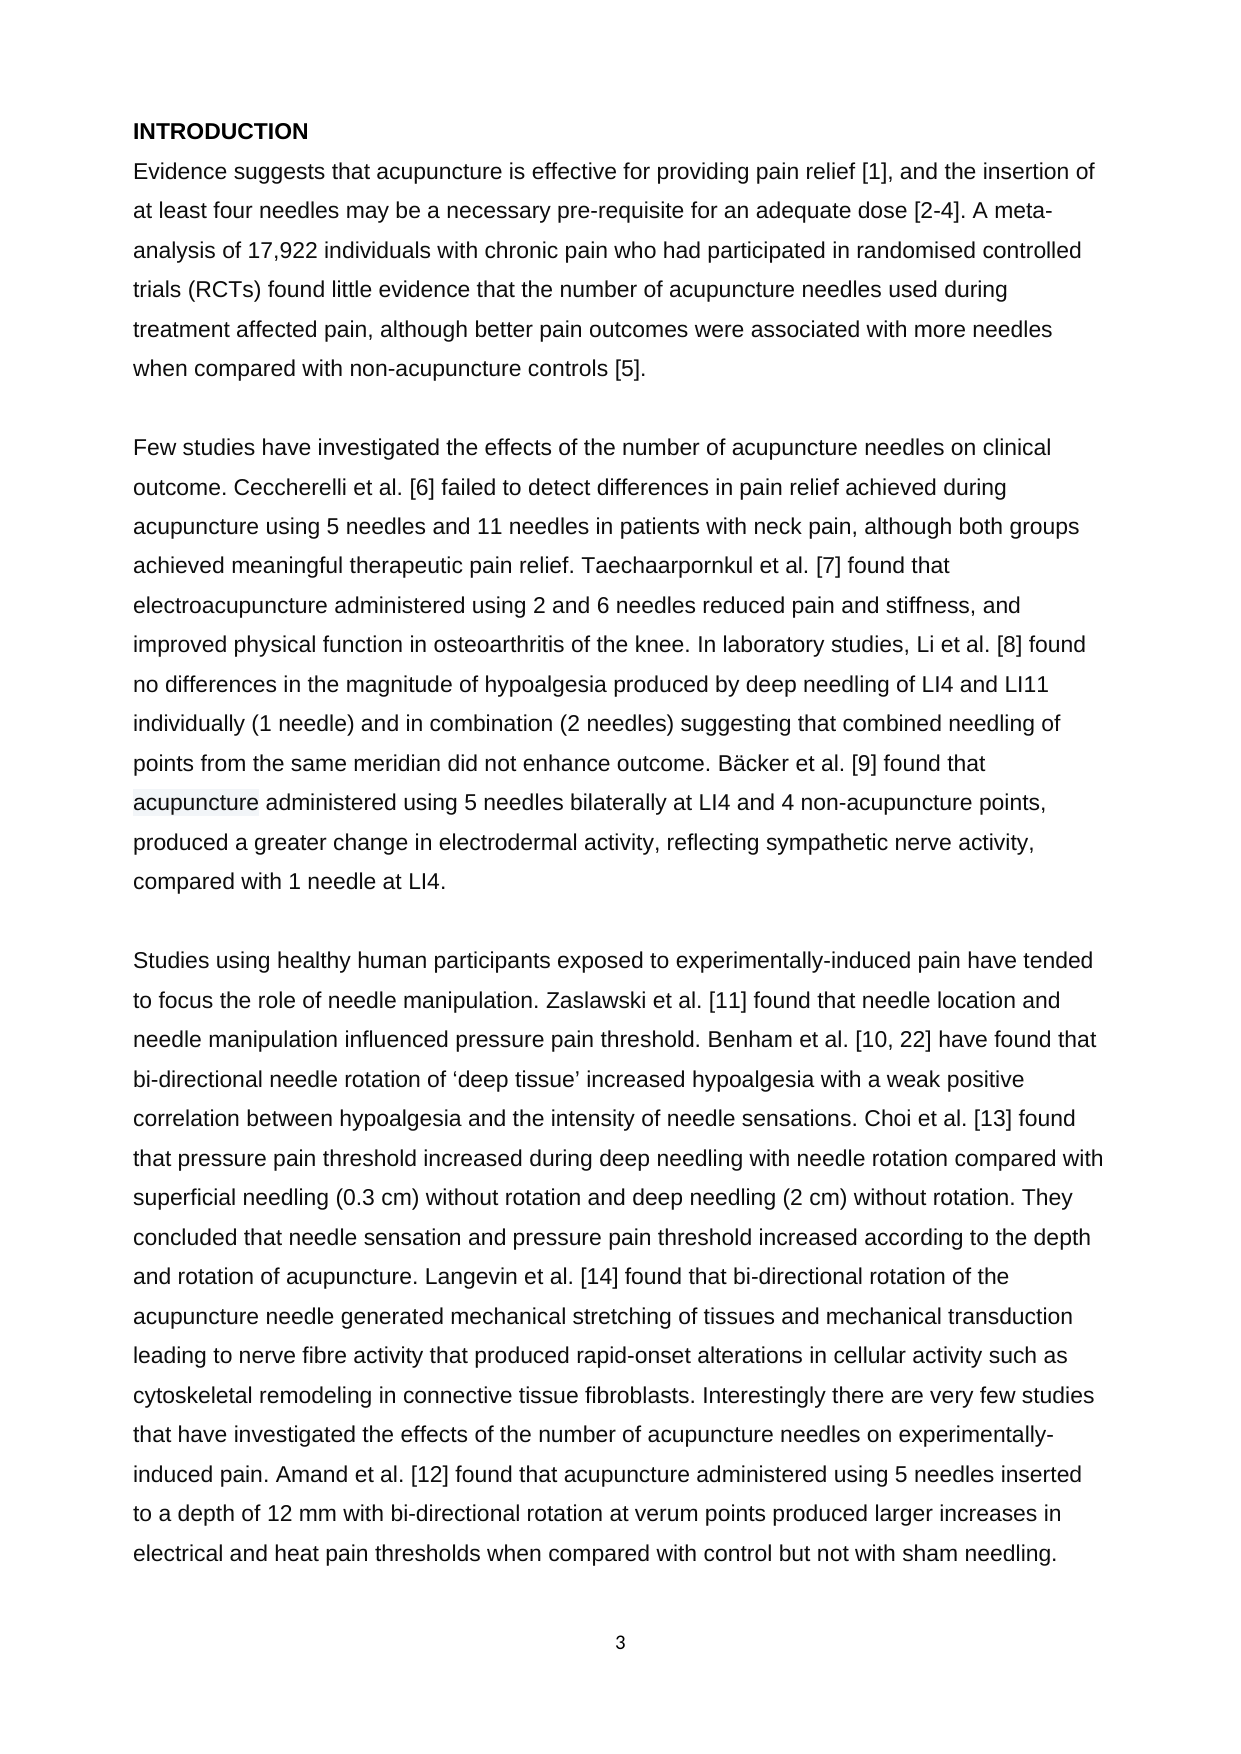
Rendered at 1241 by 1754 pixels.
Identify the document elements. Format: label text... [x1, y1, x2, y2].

text Studies using healthy human participants exposed to experimentally-induced pain have tended to focus the role of needle manipulation. Zaslawski et al. [11] found that needle location and needle manipulation influenced pressure pain threshold. Benham et al. [10, 22] have found that bi-directional needle rotation of ‘deep tissue’ increased hypoalgesia with a weak positive correlation between hypoalgesia and the intensity of needle sensations. Choi et al. [13] found that pressure pain threshold increased during deep needling with needle rotation compared with superficial needling (0.3 cm) without rotation and deep needling (2 cm) without rotation. They concluded that needle sensation and pressure pain threshold increased according to the depth and rotation of acupuncture. Langevin et al. [14] found that bi-directional rotation of the acupuncture needle generated mechanical stretching of tissues and mechanical transduction leading to nerve fibre activity that produced rapid-onset alterations in cellular activity such as cytoskeletal remodeling in connective tissue fibroblasts. Interestingly there are very few studies that have investigated the effects of the number of acupuncture needles on experimentally-induced pain. Amand et al. [12] found that acupuncture administered using 5 needles inserted to a depth of 12 mm with bi-directional rotation at verum points produced larger increases in electrical and heat pain thresholds when compared with control but not with sham needling. [133, 947, 1107, 1566]
text INTRODUCTION [133, 118, 1107, 144]
text Few studies have investigated the effects of the number of acupuncture needles on clinical outcome. Ceccherelli et al. [6] failed to detect differences in pain relief achieved during acupuncture using 5 needles and 11 needles in patients with neck pain, although both groups achieved meaningful therapeutic pain relief. Taechaarpornkul et al. [7] found that electroacupuncture administered using 2 and 6 needles reduced pain and stiffness, and improved physical function in osteoarthritis of the knee. In laboratory studies, Li et al. [8] found no differences in the magnitude of hypoalgesia produced by deep needling of LI4 and LI11 individually (1 needle) and in combination (2 needles) suggesting that combined needling of points from the same meridian did not enhance outcome. Bäcker et al. [9] found that acupuncture administered using 5 needles bilaterally at LI4 and 4 non-acupuncture points, produced a greater change in electrodermal activity, reflecting sympathetic nerve activity, compared with 1 needle at LI4. [133, 434, 1107, 895]
text Evidence suggests that acupuncture is effective for providing pain relief [1], and the insertion of at least four needles may be a necessary pre-requisite for an adequate dose [2-4]. A meta-analysis of 17,922 individuals with chronic pain who had participated in randomised controlled trials (RCTs) found little evidence that the number of acupuncture needles used during treatment affected pain, although better pain outcomes were associated with more needles when compared with non-acupuncture controls [5]. [133, 158, 1107, 381]
